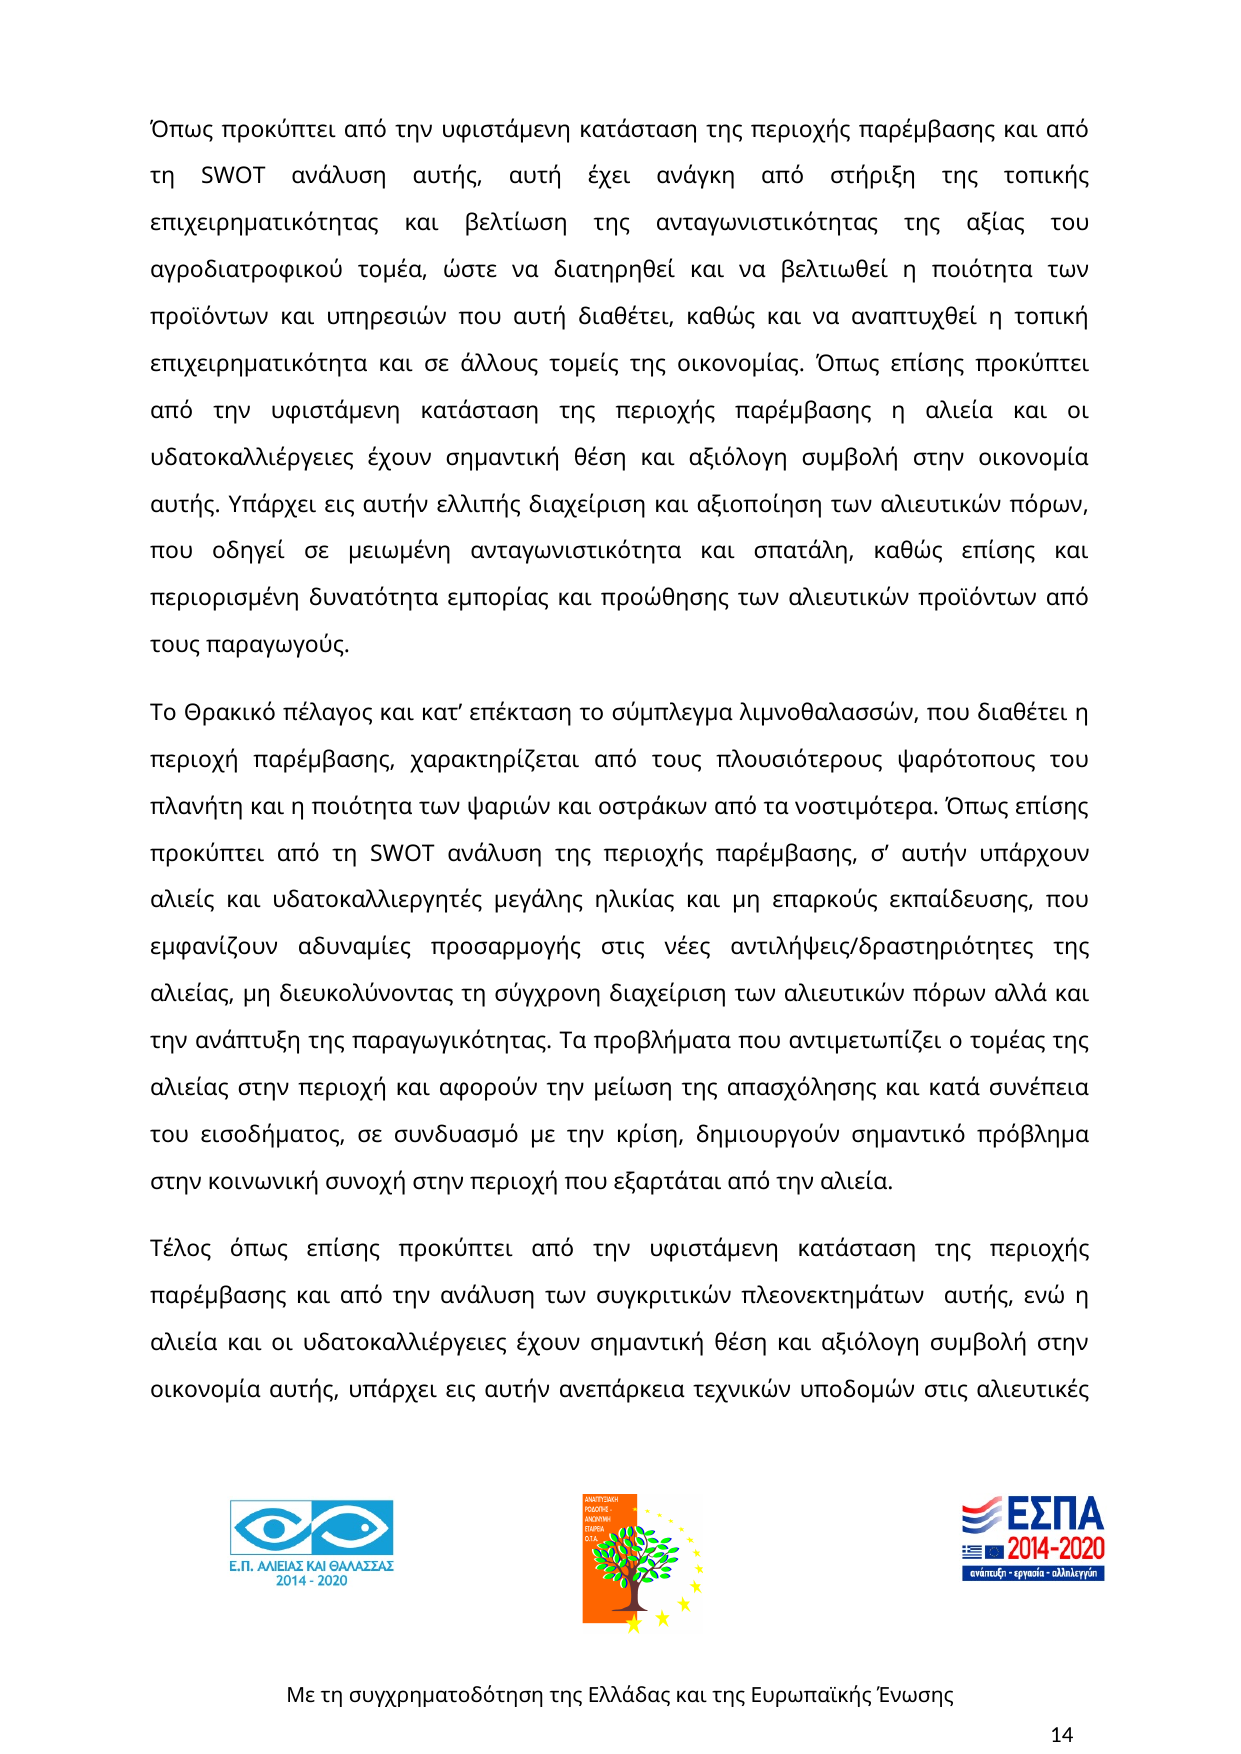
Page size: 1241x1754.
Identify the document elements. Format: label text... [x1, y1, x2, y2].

text Το Θρακικό πέλαγος και κατ’ επέκταση το σύμπλεγμα λιμνοθαλασσών, που διαθέτει η περιοχή παρέμβασης, χαρακτηρίζεται από τους πλουσιότερους ψαρότοπους του πλανήτη και η ποιότητα των ψαριών και οστράκων από τα νοστιμότερα. Όπως επίσης προκύπτει από τη SWOT ανάλυση της περιοχής παρέμβασης, σ’ αυτήν υπάρχουν αλιείς και υδατοκαλλιεργητές μεγάλης ηλικίας και μη επαρκούς εκπαίδευσης, που εμφανίζουν αδυναμίες προσαρμογής στις νέες αντιλήψεις/δραστηριότητες της αλιείας, μη διευκολύνοντας τη σύγχρονη διαχείριση των αλιευτικών πόρων αλλά και την ανάπτυξη της παραγωγικότητας. Τα προβλήματα που αντιμετωπίζει ο τομέας της αλιείας στην περιοχή και αφορούν την μείωση της απασχόλησης και κατά συνέπεια του εισοδήματος, σε συνδυασμό με την κρίση, δημιουργούν σημαντικό πρόβλημα στην κοινωνική συνοχή στην περιοχή που εξαρτάται από την αλιεία. [150, 696, 1090, 1196]
picture [227, 1496, 396, 1589]
text Όπως προκύπτει από την υφιστάμενη κατάσταση της περιοχής παρέμβασης και από τη SWOT ανάλυση αυτής, αυτή έχει ανάγκη από στήριξη της τοπικής επιχειρηματικότητας και βελτίωση της ανταγωνιστικότητας της αξίας του αγροδιατροφικού τομέα, ώστε να διατηρηθεί και να βελτιωθεί η ποιότητα των προϊόντων και υπηρεσιών που αυτή διαθέτει, καθώς και να αναπτυχθεί η τοπική επιχειρηματικότητα και σε άλλους τομείς της οικονομίας. Όπως επίσης προκύπτει από την υφιστάμενη κατάσταση της περιοχής παρέμβασης η αλιεία και οι υδατοκαλλιέργειες έχουν σημαντική θέση και αξιόλογη συμβολή στην οικονομία αυτής. Υπάρχει εις αυτήν ελλιπής διαχείριση και αξιοποίηση των αλιευτικών πόρων, που οδηγεί σε μειωμένη ανταγωνιστικότητα και σπατάλη, καθώς επίσης και περιορισμένη δυνατότητα εμπορίας και προώθησης των αλιευτικών προϊόντων από τους παραγωγούς. [150, 112, 1090, 659]
picture [958, 1493, 1108, 1583]
picture [582, 1494, 703, 1634]
